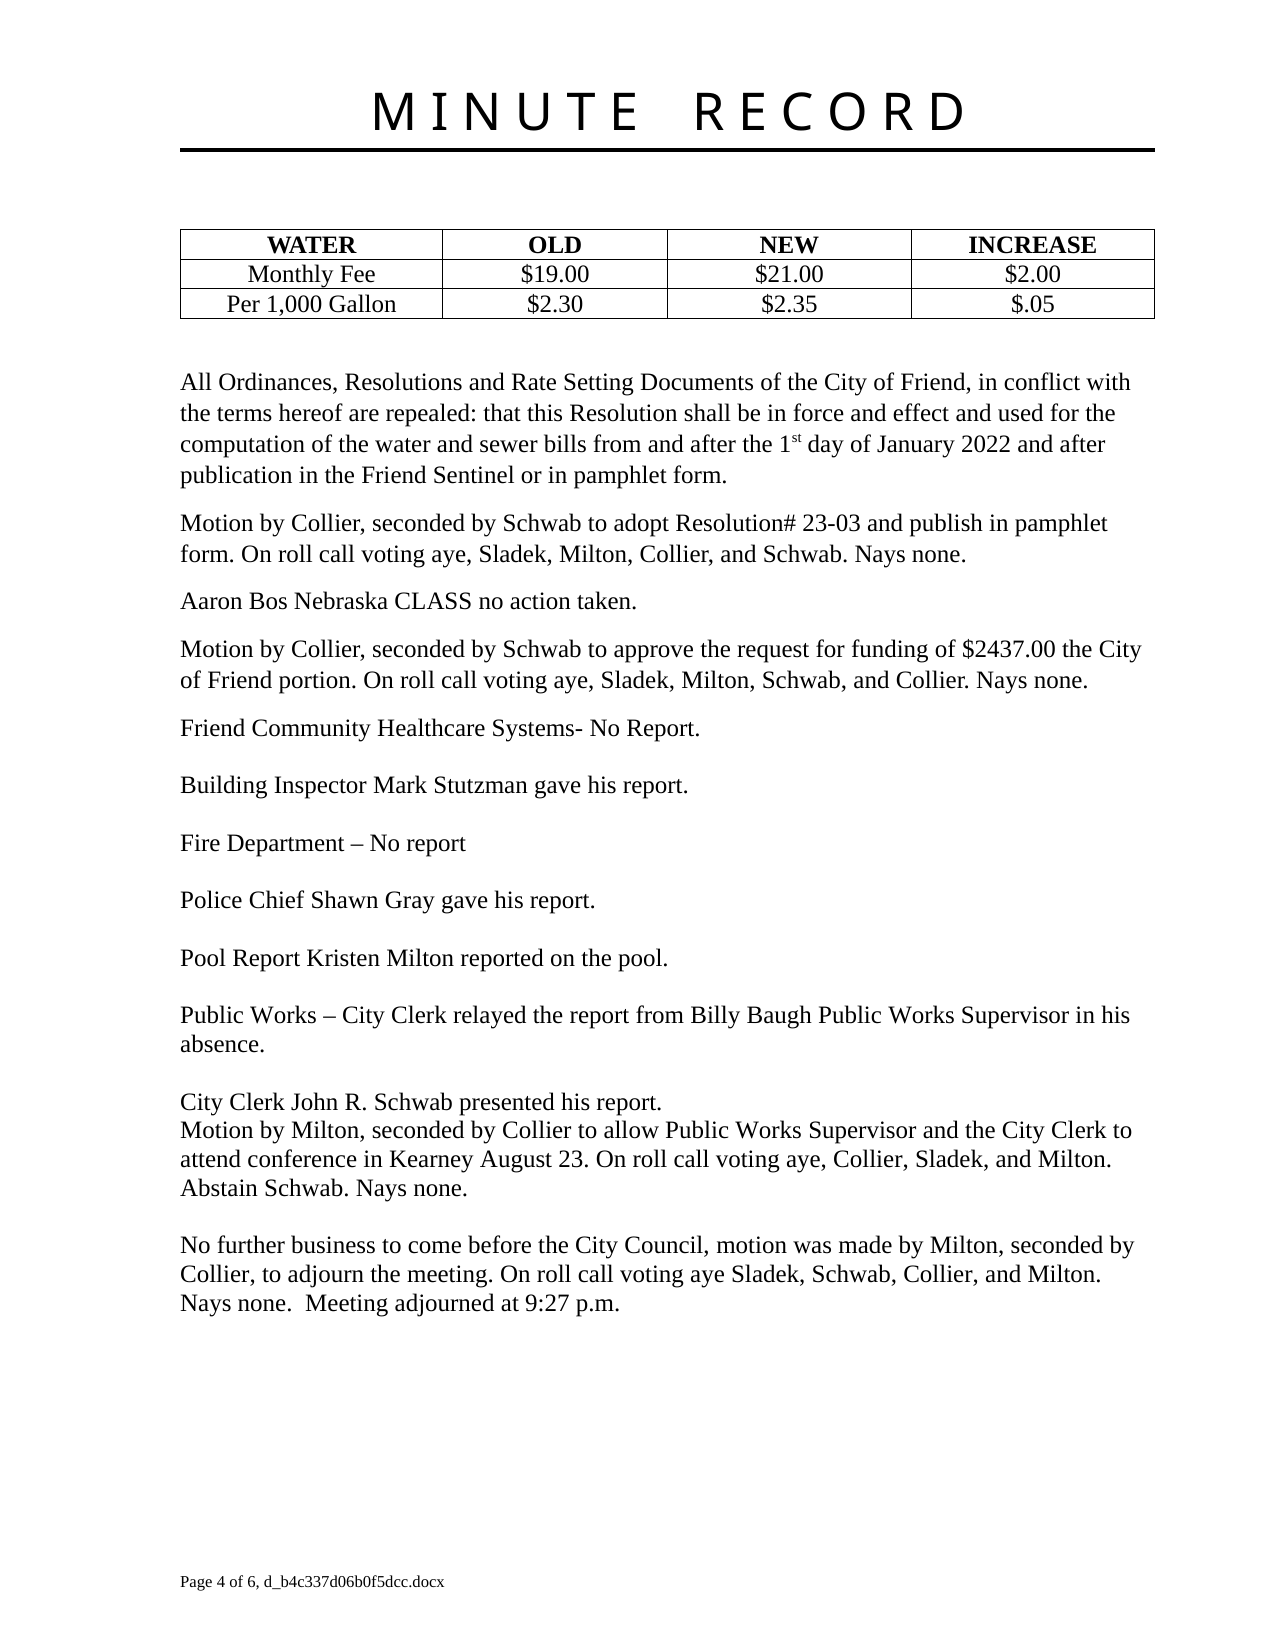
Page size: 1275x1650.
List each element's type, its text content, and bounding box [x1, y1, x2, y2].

table_header WATER [181, 230, 442, 258]
text All Ordinances, Resolutions and Rate Setting Documents of the City of Friend, in conflict with the terms hereof are repealed: that this Resolution shall be in force and effect and used for the computation of the water and sewer bills from and after the 1st day of January 2022 and after publication in the Friend Sentinel or in pamphlet form. [180, 367, 1155, 489]
text Aaron Bos Nebraska CLASS no action taken. [180, 586, 1155, 615]
table_header NEW [668, 230, 911, 258]
table_header INCREASE [912, 230, 1154, 258]
table_cell $2.30 [443, 289, 667, 318]
text No further business to come before the City Council, motion was made by Milton, seconded by Collier, to adjourn the meeting. On roll call voting aye Sladek, Schwab, Collier, and Milton. Nays none. Meeting adjourned at 9:27 p.m. [180, 1230, 1155, 1317]
table_cell $21.00 [668, 260, 911, 288]
table_cell $2.00 [912, 260, 1154, 288]
table_cell $2.35 [668, 289, 911, 318]
table_cell $.05 [912, 289, 1154, 318]
table_header OLD [443, 230, 667, 258]
text Fire Department – No report [180, 828, 1155, 857]
table_cell Per 1,000 Gallon [181, 289, 442, 318]
text Building Inspector Mark Stutzman gave his report. [180, 770, 1155, 799]
text Friend Community Healthcare Systems- No Report. [180, 713, 1155, 742]
table_cell Monthly Fee [181, 260, 442, 288]
text Motion by Collier, seconded by Schwab to approve the request for funding of $2437.00 the City of Friend portion. On roll call voting aye, Sladek, Milton, Schwab, and Collier. Nays none. [180, 634, 1155, 694]
text Motion by Milton, seconded by Collier to allow Public Works Supervisor and the City Clerk to attend conference in Kearney August 23. On roll call voting aye, Collier, Sladek, and Milton. Abstain Schwab. Nays none. [180, 1115, 1155, 1202]
table_cell $19.00 [443, 260, 667, 288]
text Police Chief Shawn Gray gave his report. [180, 885, 1155, 914]
text Public Works – City Clerk relayed the report from Billy Baugh Public Works Supervisor in his absence. [180, 1000, 1155, 1058]
text Pool Report Kristen Milton reported on the pool. [180, 943, 1155, 972]
text Motion by Collier, seconded by Schwab to adopt Resolution# 23-03 and publish in pamphlet form. On roll call voting aye, Sladek, Milton, Collier, and Schwab. Nays none. [180, 508, 1155, 567]
text City Clerk John R. Schwab presented his report. [180, 1087, 1155, 1115]
